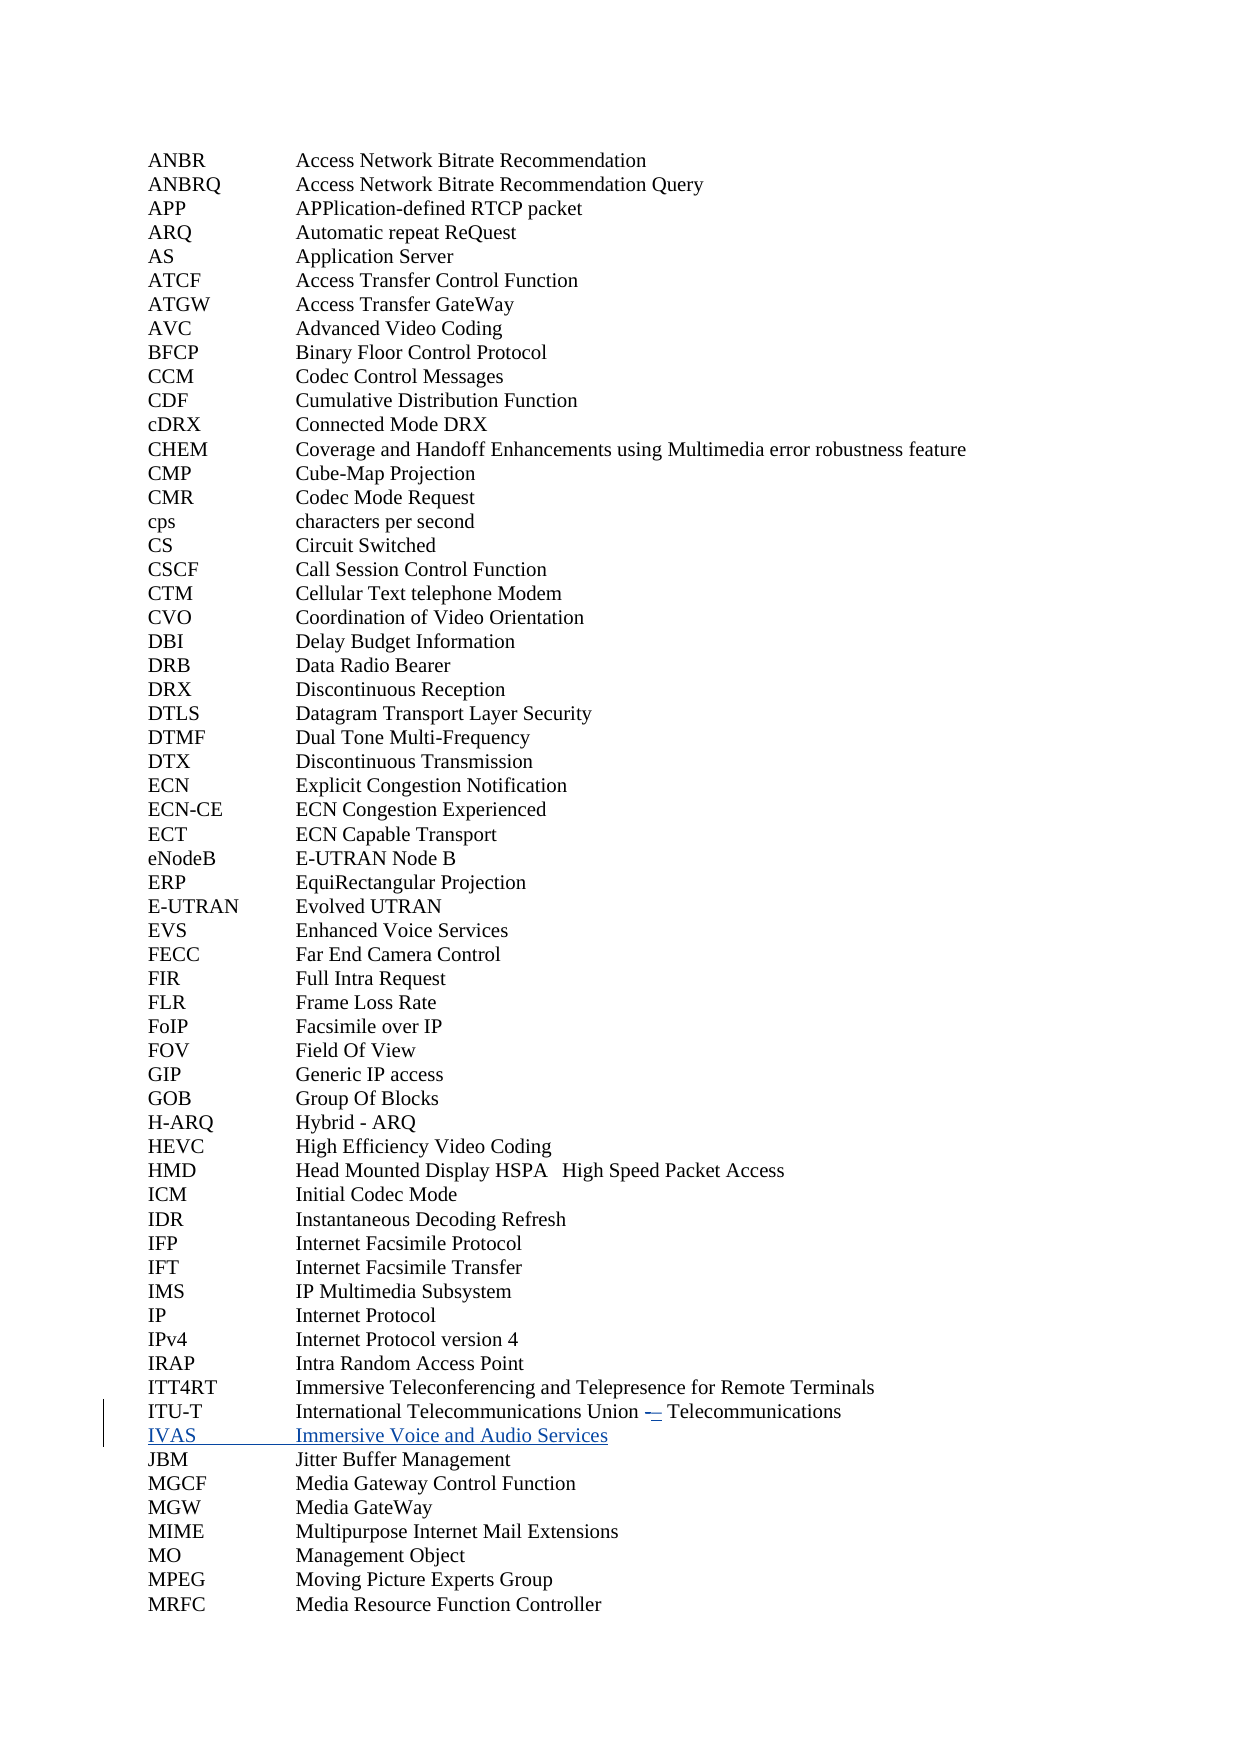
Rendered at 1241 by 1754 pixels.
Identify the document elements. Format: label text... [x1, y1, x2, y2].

text IFP Internet Facsimile Protocol [148, 1231, 1122, 1254]
text MPEG Moving Picture Experts Group [148, 1567, 1122, 1591]
text CDF Cumulative Distribution Function [148, 388, 1122, 412]
text FECC Far End Camera Control [148, 942, 1122, 966]
text IMS IP Multimedia Subsystem [148, 1279, 1122, 1303]
text IDR Instantaneous Decoding Refresh [148, 1206, 1122, 1231]
text ECN Explicit Congestion Notification [148, 773, 1122, 797]
text FIR Full Intra Request [148, 966, 1122, 990]
text ERP EquiRectangular Projection [148, 869, 1122, 894]
text EVS Enhanced Voice Services [148, 918, 1122, 942]
text FLR Frame Loss Rate [148, 990, 1122, 1014]
text IRAP Intra Random Access Point [148, 1351, 1122, 1375]
text IFT Internet Facsimile Transfer [148, 1254, 1122, 1279]
text CS Circuit Switched [148, 533, 1122, 557]
text DBI Delay Budget Information [148, 629, 1122, 653]
text JBM Jitter Buffer Management [148, 1447, 1122, 1471]
text CTM Cellular Text telephone Modem [148, 581, 1122, 605]
text H-ARQ Hybrid - ARQ [148, 1110, 1122, 1134]
text cps characters per second [148, 509, 1122, 533]
text CSCF Call Session Control Function [148, 557, 1122, 581]
text E-UTRAN Evolved UTRAN [148, 894, 1122, 918]
text BFCP Binary Floor Control Protocol [148, 340, 1122, 364]
text ICM Initial Codec Mode [148, 1182, 1122, 1206]
text AVC Advanced Video Coding [148, 316, 1122, 340]
text ATCF Access Transfer Control Function [148, 268, 1122, 292]
text ANBRQ Access Network Bitrate Recommendation Query [148, 172, 1122, 196]
text MO Management Object [148, 1543, 1122, 1567]
text ITU-T International Telecommunications Union Telecommunications [148, 1399, 1122, 1423]
text CHEM Coverage and Handoff Enhancements using Multimedia error robustness feature [148, 436, 1122, 461]
text APP APPlication-defined RTCP packet [148, 196, 1122, 220]
text ANBR Access Network Bitrate Recommendation [148, 148, 1122, 172]
text DTLS Datagram Transport Layer Security [148, 701, 1122, 725]
text ITT4RT Immersive Teleconferencing and Telepresence for Remote Terminals [148, 1375, 1122, 1399]
text HEVC High Efficiency Video Coding [148, 1134, 1122, 1158]
text CVO Coordination of Video Orientation [148, 605, 1122, 629]
text DTMF Dual Tone Multi-Frequency [148, 725, 1122, 749]
text HMD Head Mounted Display HSPA High Speed Packet Access [148, 1158, 1122, 1182]
text MGW Media GateWay [148, 1495, 1122, 1519]
text DRB Data Radio Bearer [148, 653, 1122, 677]
text CMP Cube-Map Projection [148, 461, 1122, 484]
text IP Internet Protocol [148, 1303, 1122, 1327]
text CCM Codec Control Messages [148, 364, 1122, 388]
text MGCF Media Gateway Control Function [148, 1471, 1122, 1495]
text ARQ Automatic repeat ReQuest [148, 220, 1122, 244]
text cDRX Connected Mode DRX [148, 412, 1122, 436]
text GIP Generic IP access [148, 1062, 1122, 1086]
text AS Application Server [148, 244, 1122, 268]
text GOB Group Of Blocks [148, 1086, 1122, 1110]
text DTX Discontinuous Transmission [148, 749, 1122, 773]
text FOV Field Of View [148, 1038, 1122, 1062]
text ECT ECN Capable Transport [148, 821, 1122, 846]
text DRX Discontinuous Reception [148, 677, 1122, 701]
text CMR Codec Mode Request [148, 484, 1122, 509]
text MIME Multipurpose Internet Mail Extensions [148, 1519, 1122, 1543]
text ECN-CE ECN Congestion Experienced [148, 797, 1122, 821]
text IPv4 Internet Protocol version 4 [148, 1327, 1122, 1351]
text eNodeB E-UTRAN Node B [148, 846, 1122, 869]
text ATGW Access Transfer GateWay [148, 292, 1122, 316]
text MRFC Media Resource Function Controller [148, 1591, 1122, 1616]
text FoIP Facsimile over IP [148, 1014, 1122, 1038]
